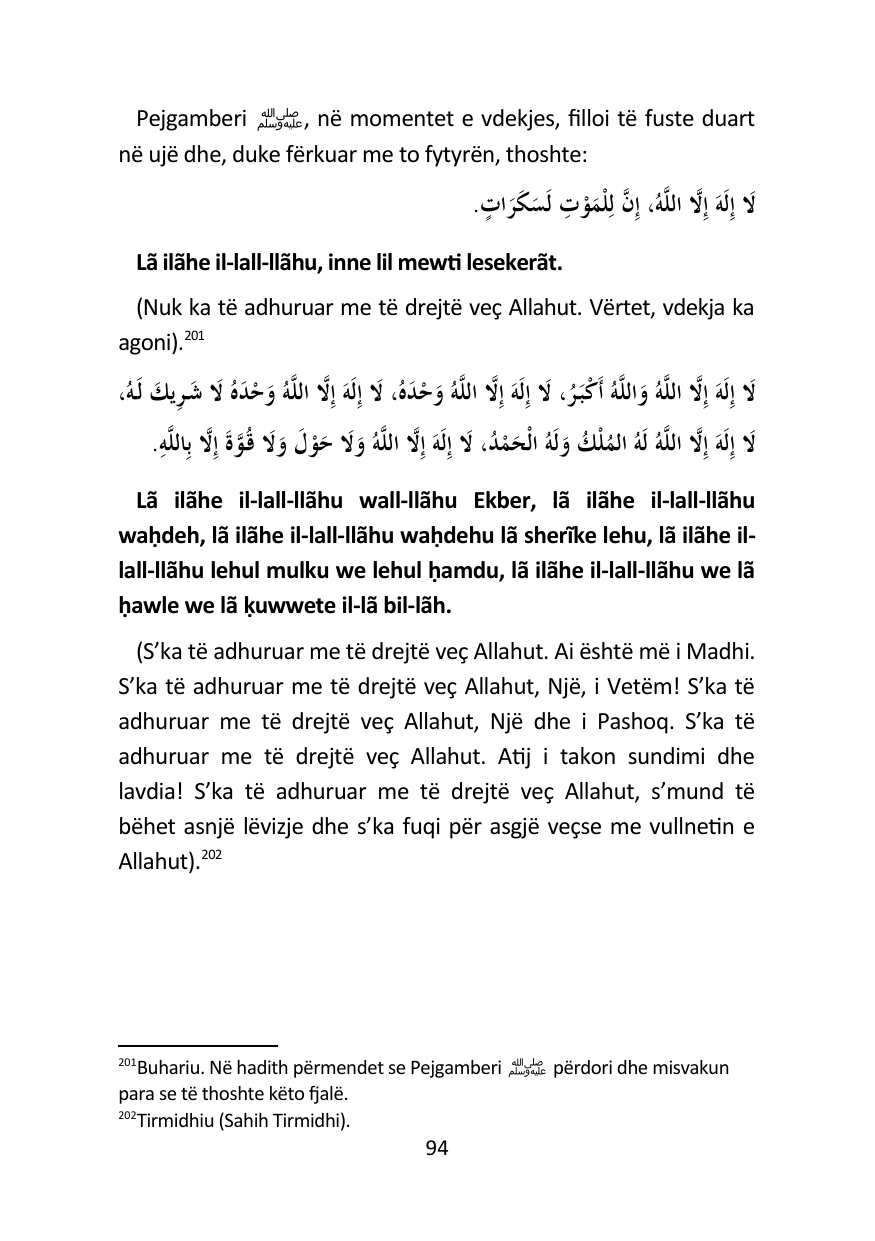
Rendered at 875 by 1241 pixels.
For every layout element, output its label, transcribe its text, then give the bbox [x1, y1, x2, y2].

text Lã ilãhe il-lall-llãhu wall-llãhu Ekber, lã ilãhe il-lall-llãhu waḥdeh, lã ilãhe il-lall-llãhu waḥdehu lã sherĩke lehu, lã ilãhe il-lall-llãhu lehul mulku we lehul ḥamdu, lã ilãhe il-lall-llãhu we lã ḥawle we lã ḳuwwete il-lã bil-lãh. [118, 484, 756, 620]
text Pejgamberi ﷺ, në momentet e vdekjes, filloi të fuste duart në ujë dhe, duke fërkuar me to fytyrën, thoshte: [118, 100, 756, 169]
text لَا إِلَهَ إِلَّا اللَّهُ وَاللَّهُ أَكْبَرُ، لَا إِلَهَ إِلَّا اللَّهُ وَحْدَهُ، لَا إِلَهَ إِلَّا اللَّهُ وَحْدَهُ لَا شَرِيكَ لَهُ، لَا إِلَهَ إِلَّا اللَّهُ لَهُ المُلْكُ وَلَهُ الْحَمْدُ، لَا إِلَهَ إِلَّا اللَّهُ وَلَا حَوْلَ وَلَا قُوَّةَ إِلَّا بِاللَّهِ. [118, 371, 756, 467]
text (Nuk ka të adhuruar me të drejtë veç Allahut. Vërtet, vdekja ka agoni). [118, 291, 756, 357]
text Lã ilãhe il-lall-llãhu, inne lil mewti lesekerãt. [118, 246, 756, 276]
text لَا إِلَهَ إِلَّا اللَّهُ، إِنَّ لِلْمَوْتِ لَسَكَرَاتٍ. [118, 184, 756, 228]
text (S’ka të adhuruar me të drejtë veç Allahut. Ai është më i Madhi. S’ka të adhuruar me të drejtë veç Allahut, Një, i Vetëm! S’ka të adhuruar me të drejtë veç Allahut, Një dhe i Pashoq. S’ka të adhuruar me të drejtë veç Allahut. Atij i takon sundimi dhe lavdia! S’ka të adhuruar me të drejtë veç Allahut, s’mund të bëhet asnjë lëvizje dhe s’ka fuqi për asgjë veçse me vullnetin e Allahut). [118, 635, 756, 876]
